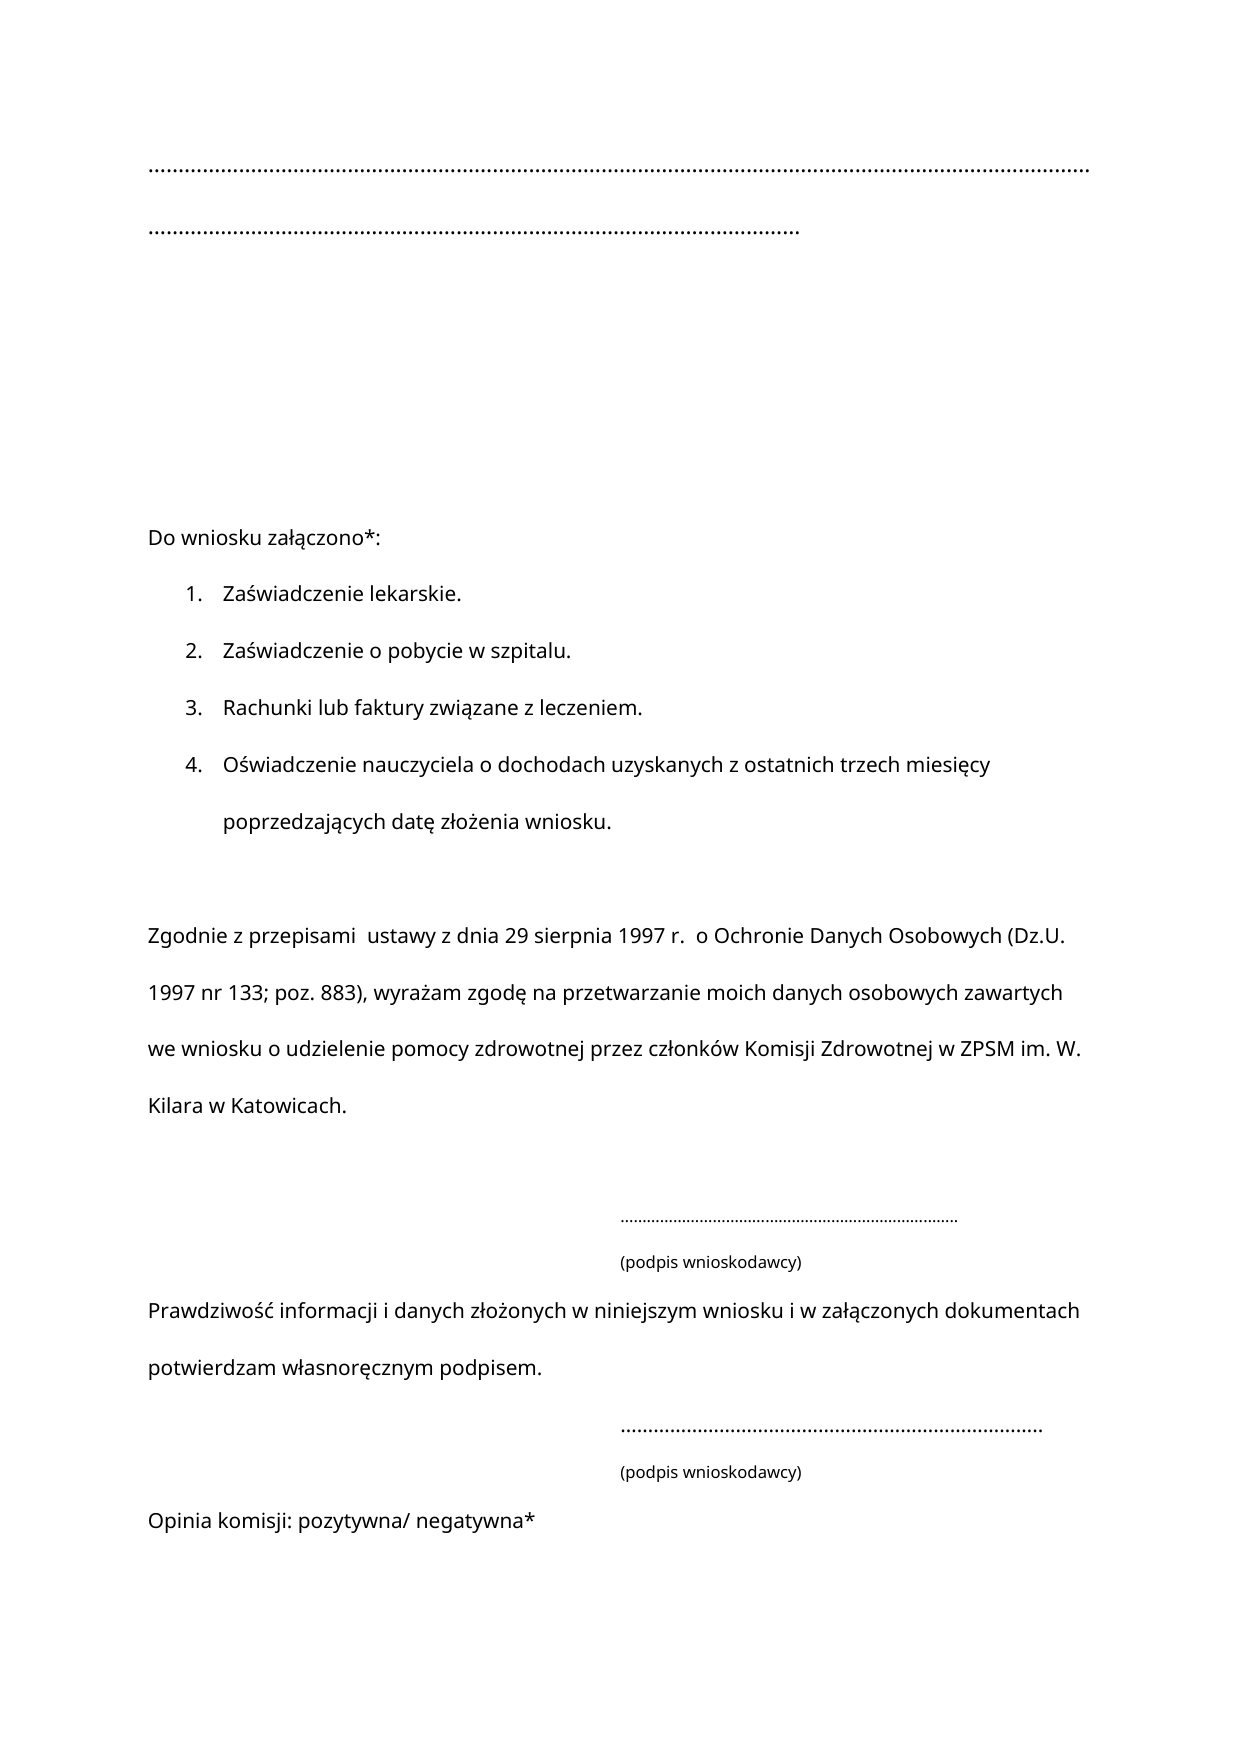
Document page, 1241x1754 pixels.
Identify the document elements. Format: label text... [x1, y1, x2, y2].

text Prawdziwość informacji i danych złożonych w niniejszym wniosku i w załączonych dokumentach potwierdzam własnoręcznym podpisem. [148, 1296, 1093, 1381]
list Rachunki lub faktury związane z leczeniem. [185, 693, 1093, 722]
text ………………………………………………………………….. (podpis wnioskodawcy) [620, 1410, 1093, 1483]
text Opinia komisji: pozytywna/ negatywna* [148, 1506, 1093, 1535]
text Zgodnie z przepisami ustawy z dnia 29 sierpnia 1997 r. o Ochronie Danych Osobowych (Dz.U. 1997 nr 133; poz. 883), wyrażam zgodę na przetwarzanie moich danych osobowych zawartych we wniosku o udzielenie pomocy zdrowotnej przez członków Komisji Zdrowotnej w ZPSM im. W. Kilara w Katowicach. [148, 921, 1093, 1120]
text Do wniosku załączono*: [148, 523, 1093, 551]
text ………………………………………………………………….. (podpis wnioskodawcy) [620, 1205, 1093, 1273]
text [148, 148, 1093, 241]
list Zaświadczenie lekarskie. [185, 579, 1093, 608]
list Oświadczenie nauczyciela o dochodach uzyskanych z ostatnich trzech miesięcy poprzedzających datę złożenia wniosku. [185, 750, 1093, 835]
list Zaświadczenie o pobycie w szpitalu. [185, 636, 1093, 665]
